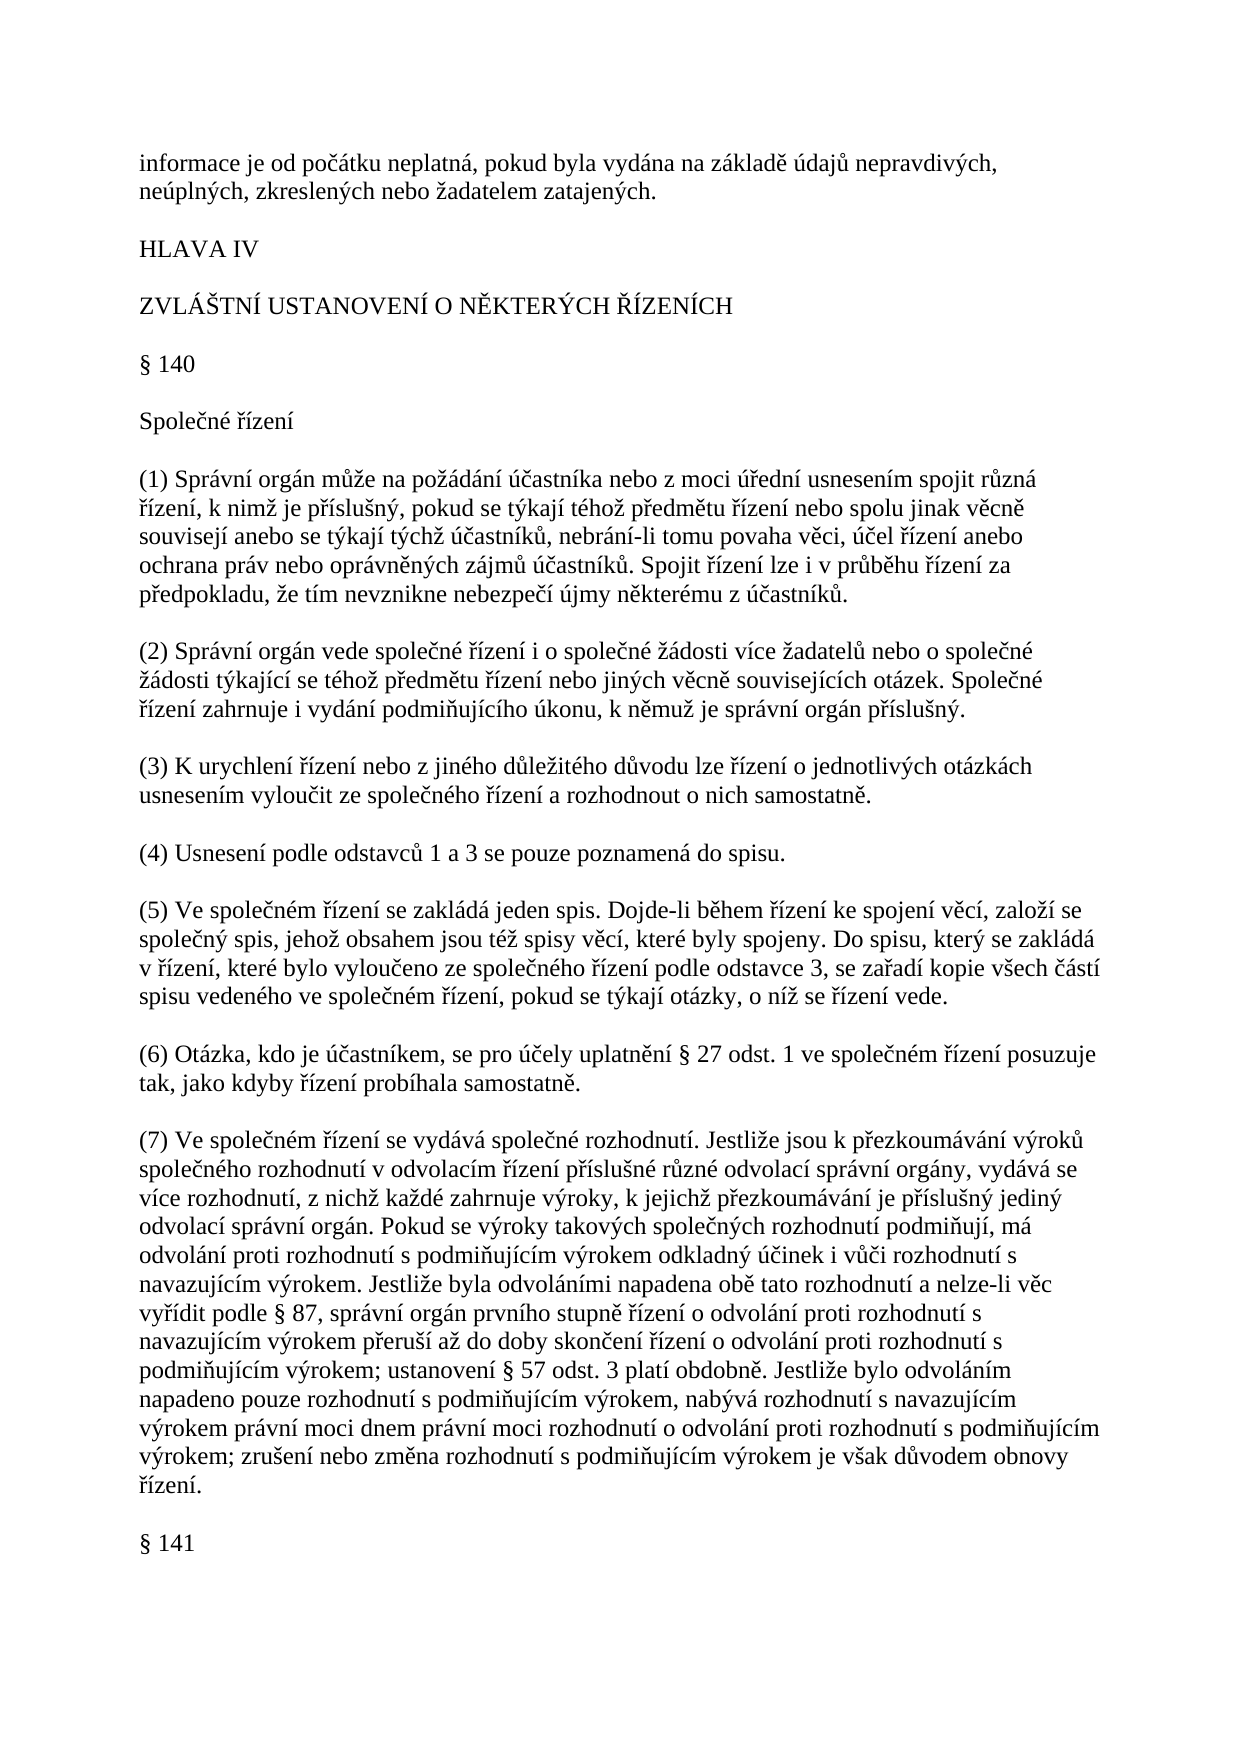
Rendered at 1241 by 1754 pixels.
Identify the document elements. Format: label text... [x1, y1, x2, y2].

text (4) Usnesení podle odstavců 1 a 3 se pouze poznamená do spisu. [139, 838, 1101, 866]
text (2) Správní orgán vede společné řízení i o společné žádosti více žadatelů nebo o společné žádosti týkající se téhož předmětu řízení nebo jiných věcně souvisejících otázek. Společné řízení zahrnuje i vydání podmiňujícího úkonu, k němuž je správní orgán příslušný. [139, 636, 1101, 723]
text ZVLÁŠTNÍ USTANOVENÍ O NĚKTERÝCH ŘÍZENÍCH [139, 291, 1101, 320]
text Společné řízení [139, 406, 1101, 435]
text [139, 148, 1101, 205]
text (7) Ve společném řízení se vydává společné rozhodnutí. Jestliže jsou k přezkoumávání výroků společného rozhodnutí v odvolacím řízení příslušné různé odvolací správní orgány, vydává se více rozhodnutí, z nichž každé zahrnuje výroky, k jejichž přezkoumávání je příslušný jediný odvolací správní orgán. Pokud se výroky takových společných rozhodnutí podmiňují, má odvolání proti rozhodnutí s podmiňujícím výrokem odkladný účinek i vůči rozhodnutí s navazujícím výrokem. Jestliže byla odvoláními napadena obě tato rozhodnutí a nelze-li věc vyřídit podle § 87, správní orgán prvního stupně řízení o odvolání proti rozhodnutí s navazujícím výrokem přeruší až do doby skončení řízení o odvolání proti rozhodnutí s podmiňujícím výrokem; ustanovení § 57 odst. 3 platí obdobně. Jestliže bylo odvoláním napadeno pouze rozhodnutí s podmiňujícím výrokem, nabývá rozhodnutí s navazujícím výrokem právní moci dnem právní moci rozhodnutí o odvolání proti rozhodnutí s podmiňujícím výrokem; zrušení nebo změna rozhodnutí s podmiňujícím výrokem je však důvodem obnovy řízení. [139, 1125, 1101, 1499]
text § 141 [139, 1528, 1101, 1556]
text § 140 [139, 349, 1101, 378]
text (6) Otázka, kdo je účastníkem, se pro účely uplatnění § 27 odst. 1 ve společném řízení posuzuje tak, jako kdyby řízení probíhala samostatně. [139, 1039, 1101, 1096]
text (3) K urychlení řízení nebo z jiného důležitého důvodu lze řízení o jednotlivých otázkách usnesením vyloučit ze společného řízení a rozhodnout o nich samostatně. [139, 751, 1101, 809]
text (1) Správní orgán může na požádání účastníka nebo z moci úřední usnesením spojit různá řízení, k nimž je příslušný, pokud se týkají téhož předmětu řízení nebo spolu jinak věcně souvisejí anebo se týkají týchž účastníků, nebrání-li tomu povaha věci, účel řízení anebo ochrana práv nebo oprávněných zájmů účastníků. Spojit řízení lze i v průběhu řízení za předpokladu, že tím nevznikne nebezpečí újmy některému z účastníků. [139, 464, 1101, 608]
text HLAVA IV [139, 234, 1101, 263]
text (5) Ve společném řízení se zakládá jeden spis. Dojde-li během řízení ke spojení věcí, založí se společný spis, jehož obsahem jsou též spisy věcí, které byly spojeny. Do spisu, který se zakládá v řízení, které bylo vyloučeno ze společného řízení podle odstavce 3, se zařadí kopie všech částí spisu vedeného ve společném řízení, pokud se týkají otázky, o níž se řízení vede. [139, 895, 1101, 1010]
